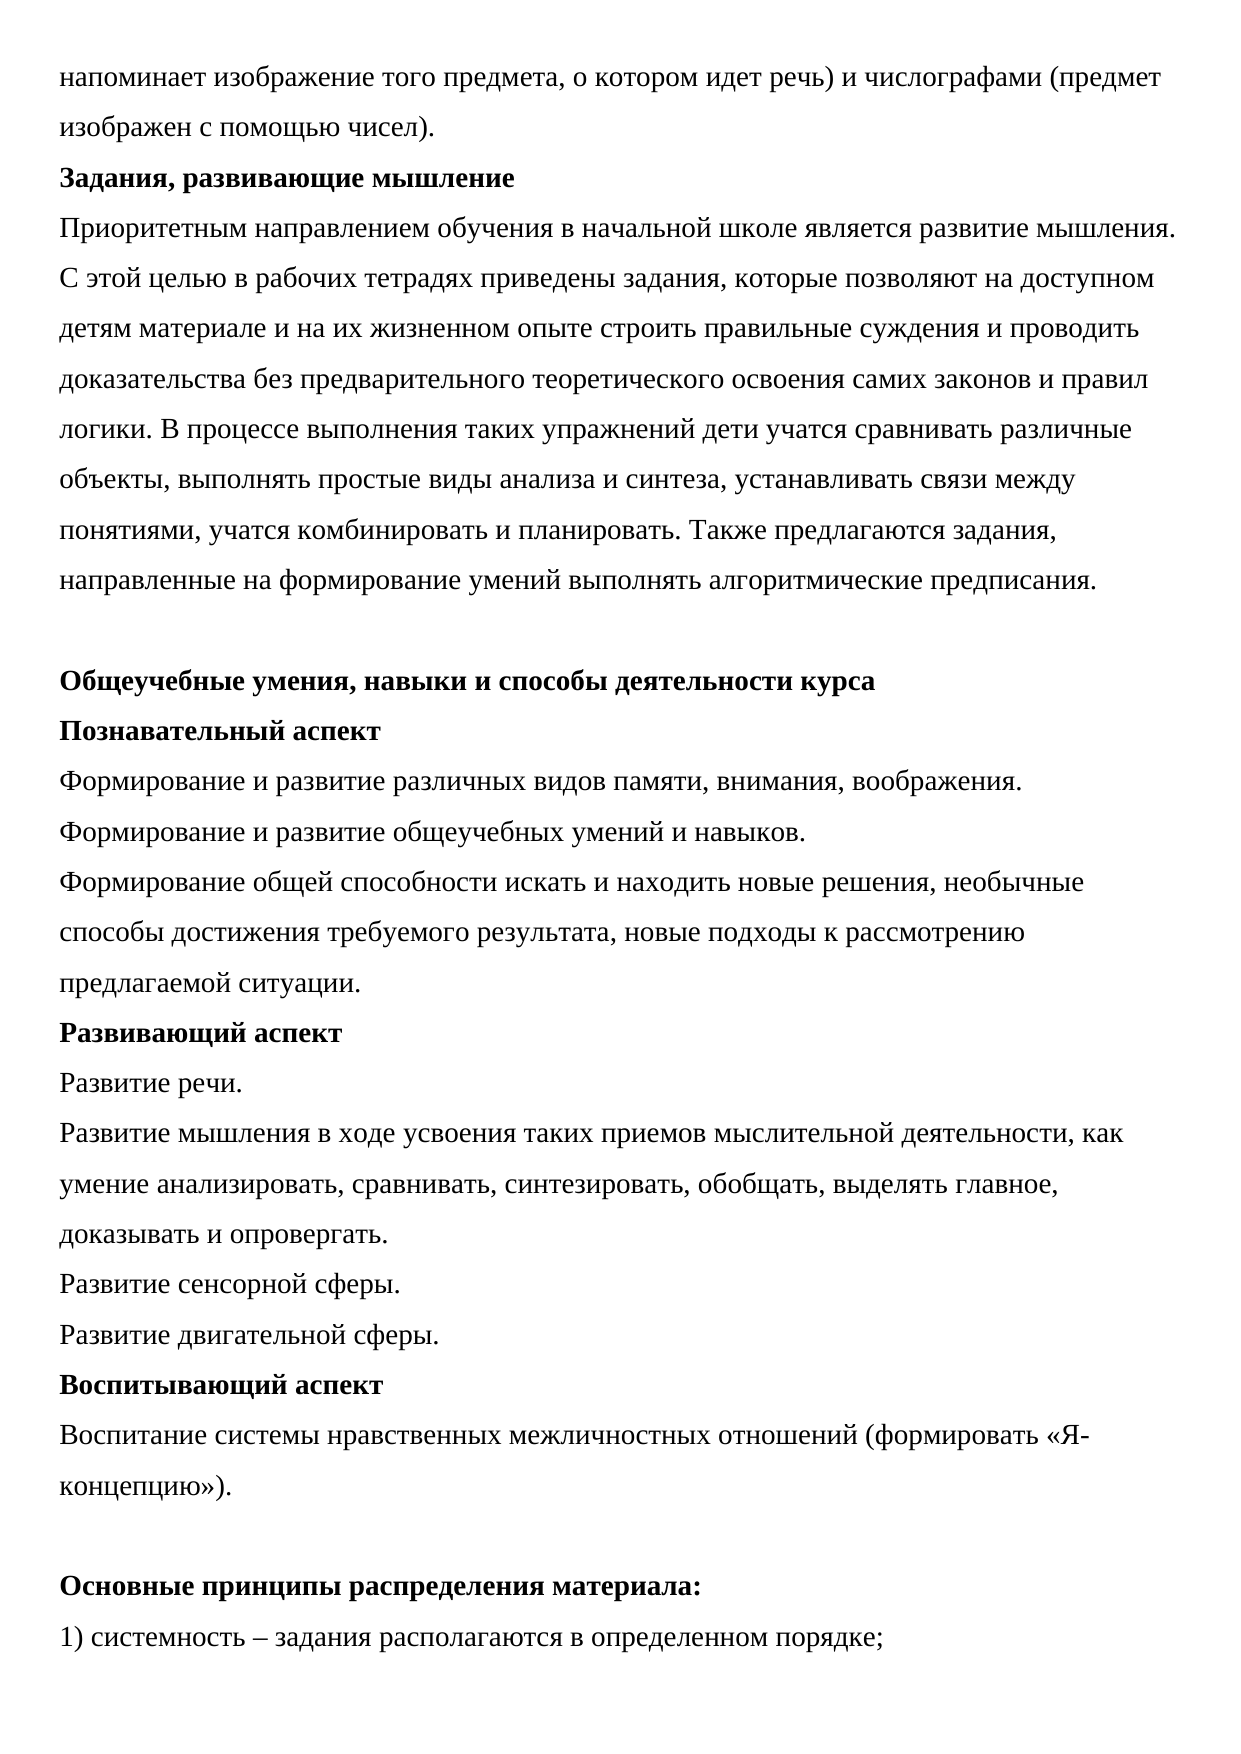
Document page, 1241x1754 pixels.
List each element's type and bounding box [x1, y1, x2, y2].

text [59, 1518, 1181, 1652]
text [59, 59, 1181, 1501]
